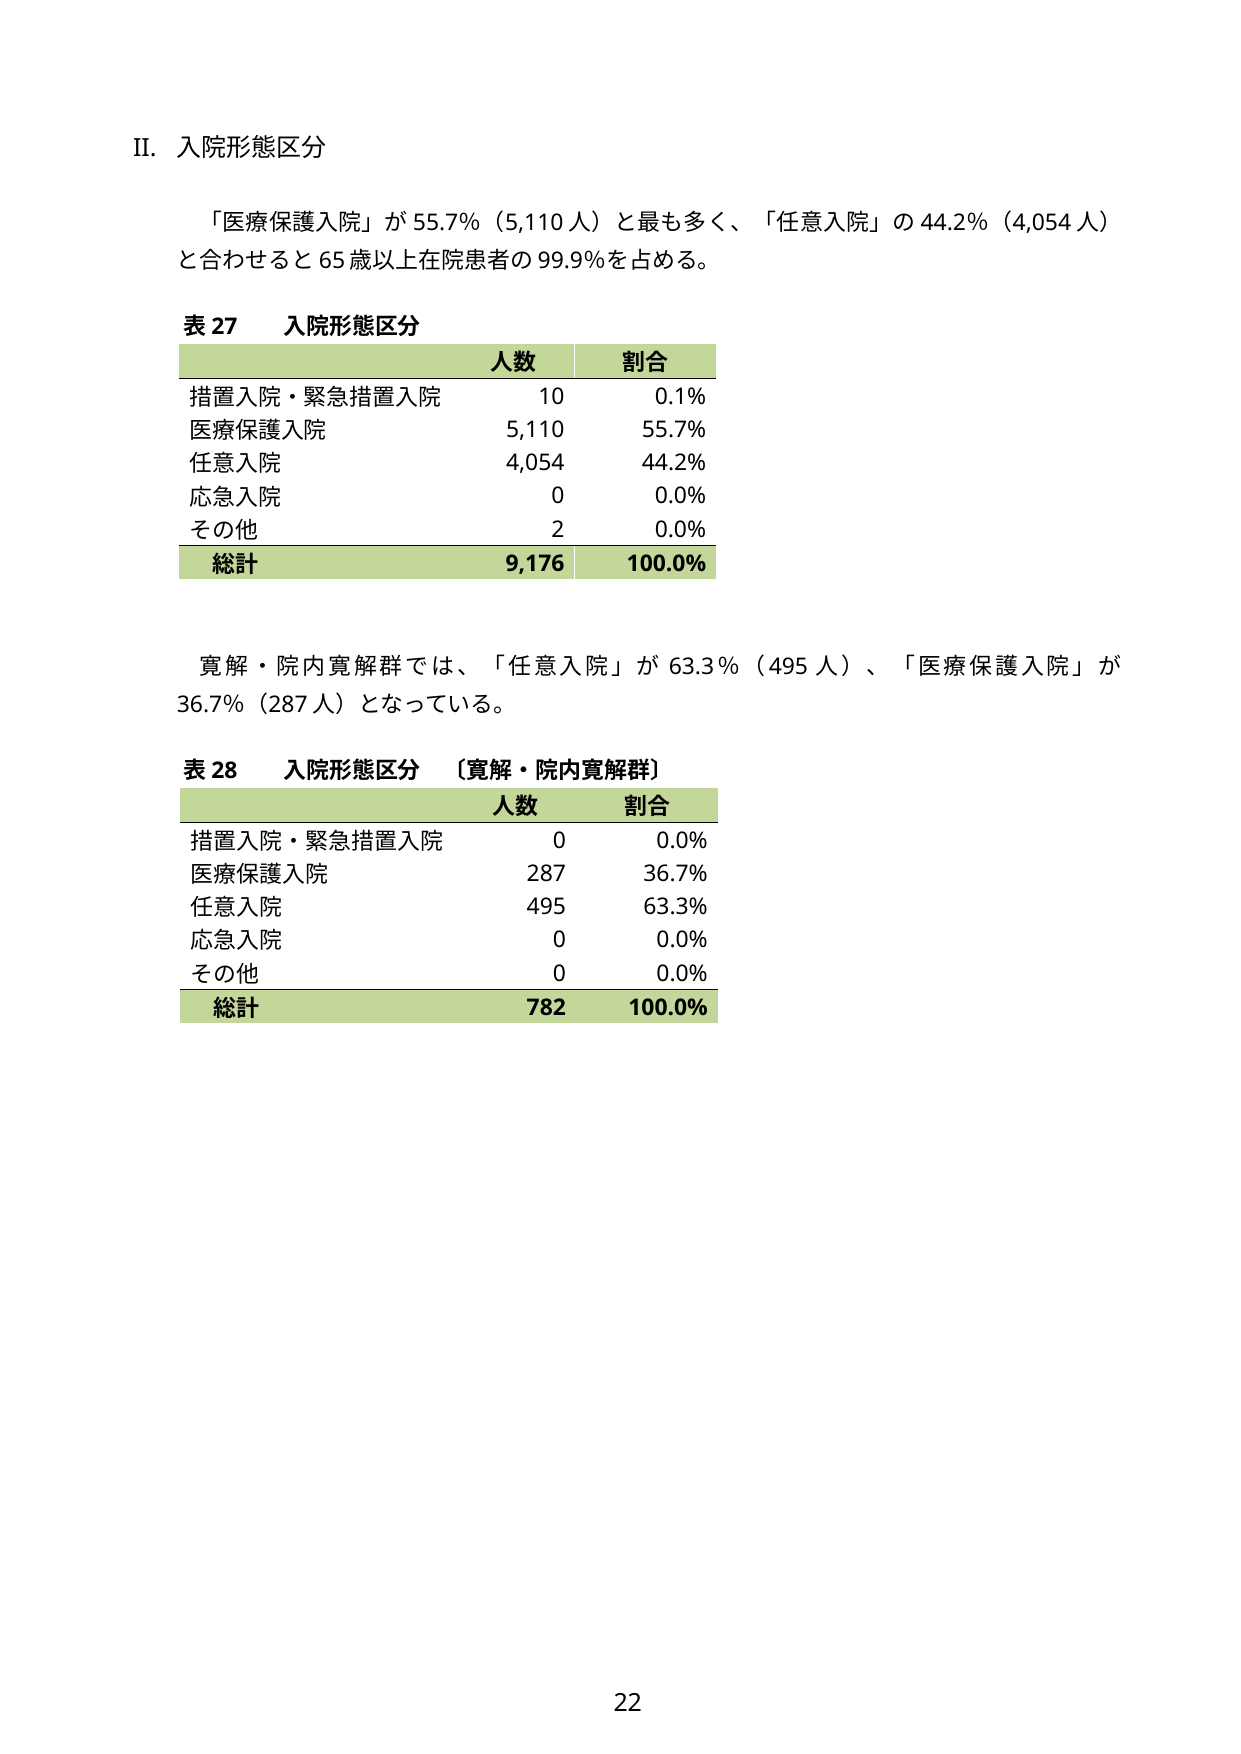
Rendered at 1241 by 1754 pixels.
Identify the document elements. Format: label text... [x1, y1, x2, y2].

table_cell 55.7% [575, 412, 716, 445]
table_cell 任意入院 [180, 889, 453, 922]
table_cell 9,176 [452, 546, 574, 579]
table_header 人数 [453, 788, 576, 822]
table_cell 応急入院 [179, 479, 452, 512]
table_cell 4,054 [452, 445, 574, 478]
list 「医療保護入院」が55.7％（5,110人）と最も多く、「任意入院」の44.2％（4,054人）と合わせると65歳以上在院患者の99.9％を占める。 [177, 202, 1122, 277]
table_cell 任意入院 [179, 445, 452, 478]
table_cell 0.0% [576, 956, 718, 989]
table_cell 措置入院・緊急措置入院 [180, 823, 453, 856]
table_cell 応急入院 [180, 922, 453, 956]
table_header [179, 344, 452, 378]
table_header [180, 788, 453, 822]
table_cell 医療保護入院 [180, 856, 453, 889]
table_cell 782 [453, 990, 576, 1023]
table_cell 44.2% [575, 445, 716, 478]
table_cell 63.3% [576, 889, 718, 922]
table_cell 0.0% [575, 479, 716, 512]
list 寛解・院内寛解群では、「任意入院」が63.3％（495人）、「医療保護入院」が36.7％（287人）となっている。 [177, 646, 1122, 721]
table_cell 0 [453, 922, 576, 956]
table_cell 医療保護入院 [179, 412, 452, 445]
table_header 割合 [575, 344, 716, 378]
table_cell その他 [179, 512, 452, 545]
table_cell 0 [453, 956, 576, 989]
table_cell 0.0% [575, 512, 716, 545]
text 表 28 入院形態区分 〔寛解・院内寛解群〕 [183, 750, 1122, 787]
list 入院形態区分 [133, 127, 1122, 164]
table_cell 100.0% [575, 546, 716, 579]
table_cell 0.1% [575, 379, 716, 412]
table_cell 2 [452, 512, 574, 545]
table_cell 0.0% [576, 922, 718, 956]
table_cell 36.7% [576, 856, 718, 889]
table_cell 495 [453, 889, 576, 922]
table_cell 10 [452, 379, 574, 412]
table_cell 287 [453, 856, 576, 889]
text 表 27 入院形態区分 [183, 306, 1122, 344]
table_cell 5,110 [452, 412, 574, 445]
table_cell 総計 [179, 546, 452, 579]
table_header 人数 [452, 344, 574, 378]
table_cell 0 [452, 479, 574, 512]
table_cell 総計 [180, 990, 453, 1023]
table_cell その他 [180, 956, 453, 989]
table_cell 100.0% [576, 990, 718, 1023]
table_header 割合 [576, 788, 718, 822]
table_cell 0.0% [576, 823, 718, 856]
table_cell 0 [453, 823, 576, 856]
table_cell 措置入院・緊急措置入院 [179, 379, 452, 412]
